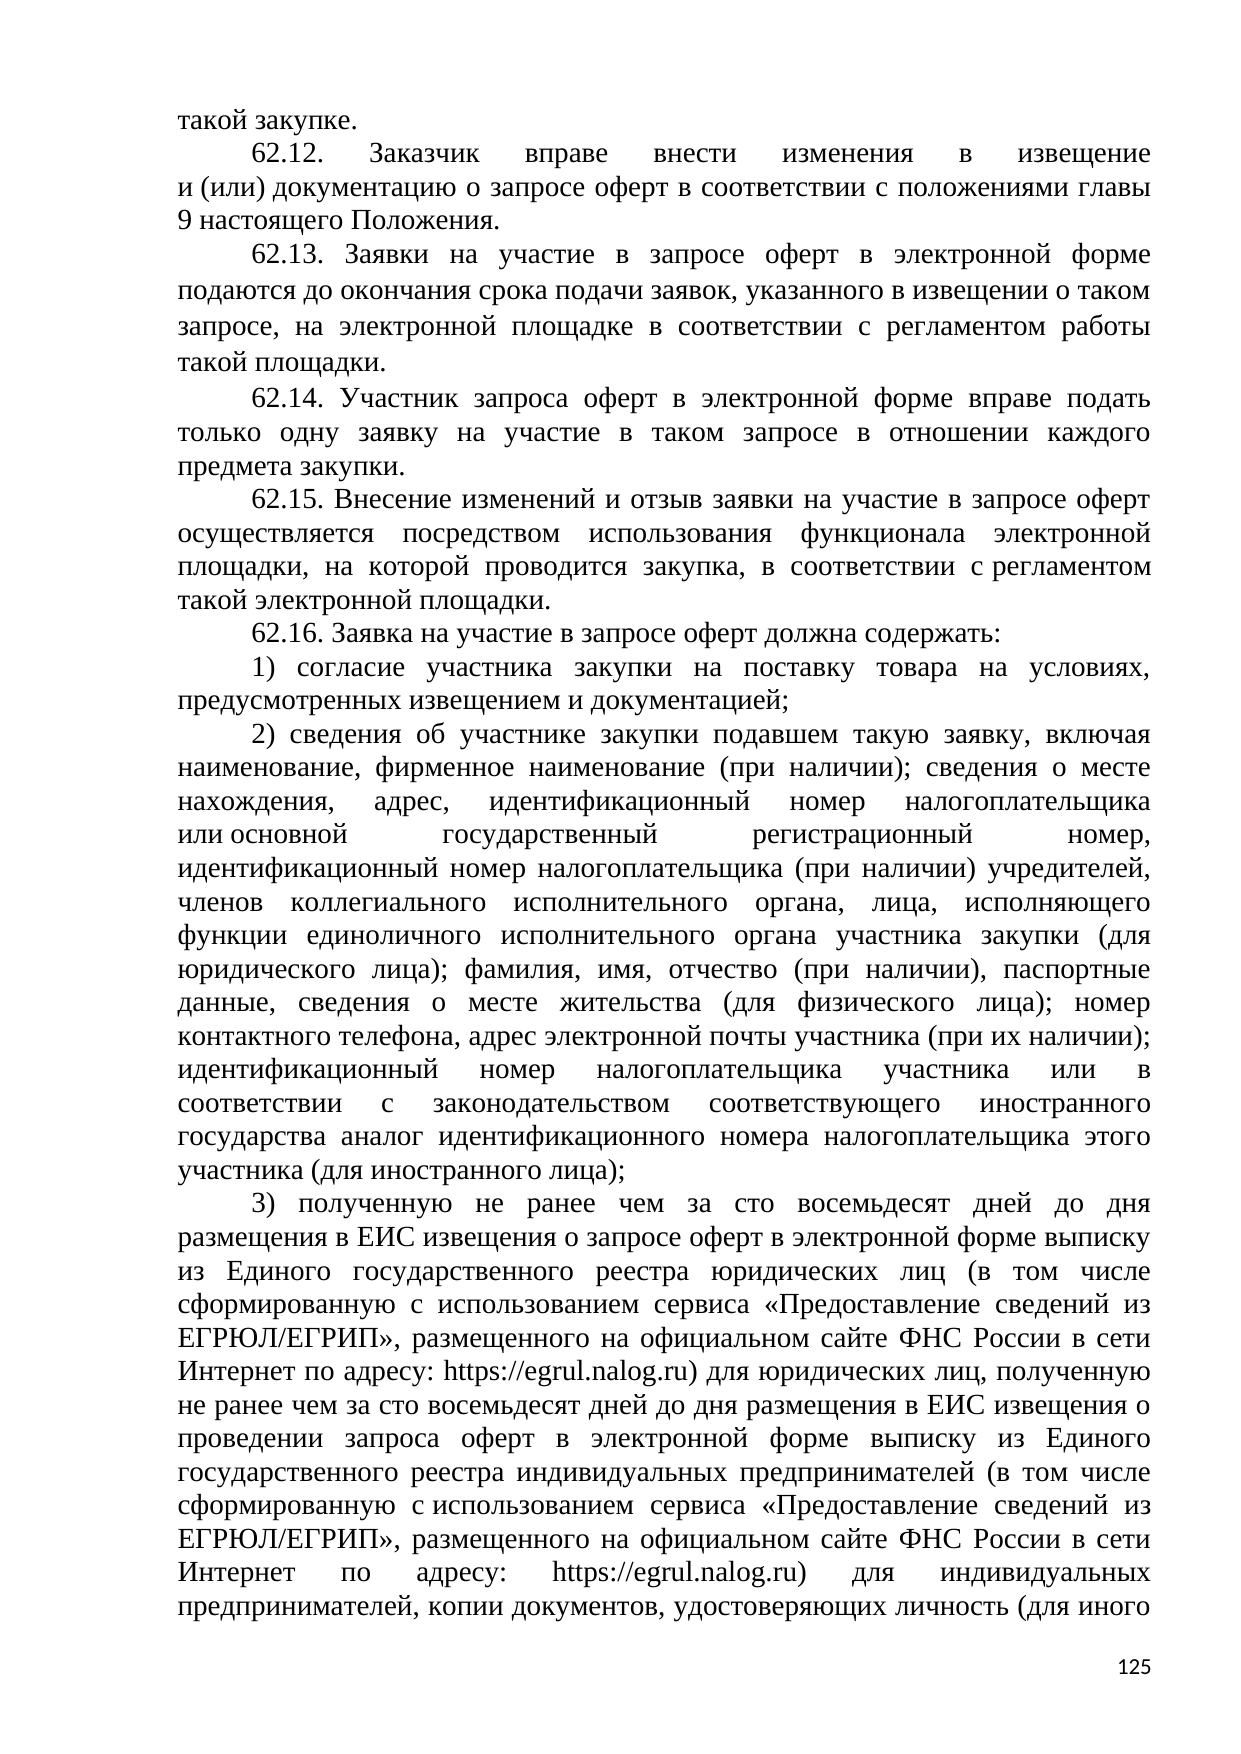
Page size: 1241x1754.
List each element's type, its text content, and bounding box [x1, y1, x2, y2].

text 62.16. Заявка на участие в запросе оферт должна содержать: [177, 615, 1152, 649]
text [177, 1186, 1152, 1622]
text 62.13. Заявки на участие в запросе оферт в электронной форме подаются до окончания срока подачи заявок, указанного в извещении о таком запросе, на электронной площадке в соответствии с регламентом работы такой площадки. [177, 236, 1152, 378]
text 1) согласие участника закупки на поставку товара на условиях, предусмотренных извещением и документацией; [177, 649, 1152, 716]
text 62.12. Заказчик вправе внести изменения в извещение и (или) документацию о запросе оферт в соответствии с положениями главы 9 настоящего Положения. [177, 135, 1152, 236]
text 2) сведения об участнике закупки подавшем такую заявку, включая наименование, фирменное наименование (при наличии); сведения о месте нахождения, адрес, идентификационный номер налогоплательщика или основной государственный регистрационный номер, идентификационный номер налогоплательщика (при наличии) учредителей, членов коллегиального исполнительного органа, лица, исполняющего функции единоличного исполнительного органа участника закупки (для юридического лица); фамилия, имя, отчество (при наличии), паспортные данные, сведения о месте жительства (для физического лица); номер контактного телефона, адрес электронной почты участника (при их наличии); идентификационный номер налогоплательщика участника или в соответствии с законодательством соответствующего иностранного государства аналог идентификационного номера налогоплательщика этого участника (для иностранного лица); [177, 716, 1152, 1186]
text 62.14. Участник запроса оферт в электронной форме вправе подать только одну заявку на участие в таком запросе в отношении каждого предмета закупки. [177, 381, 1152, 481]
text 62.15. Внесение изменений и отзыв заявки на участие в запросе оферт осуществляется посредством использования функционала электронной площадки, на которой проводится закупка, в соответствии с регламентом такой электронной площадки. [177, 481, 1152, 615]
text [177, 102, 1152, 135]
